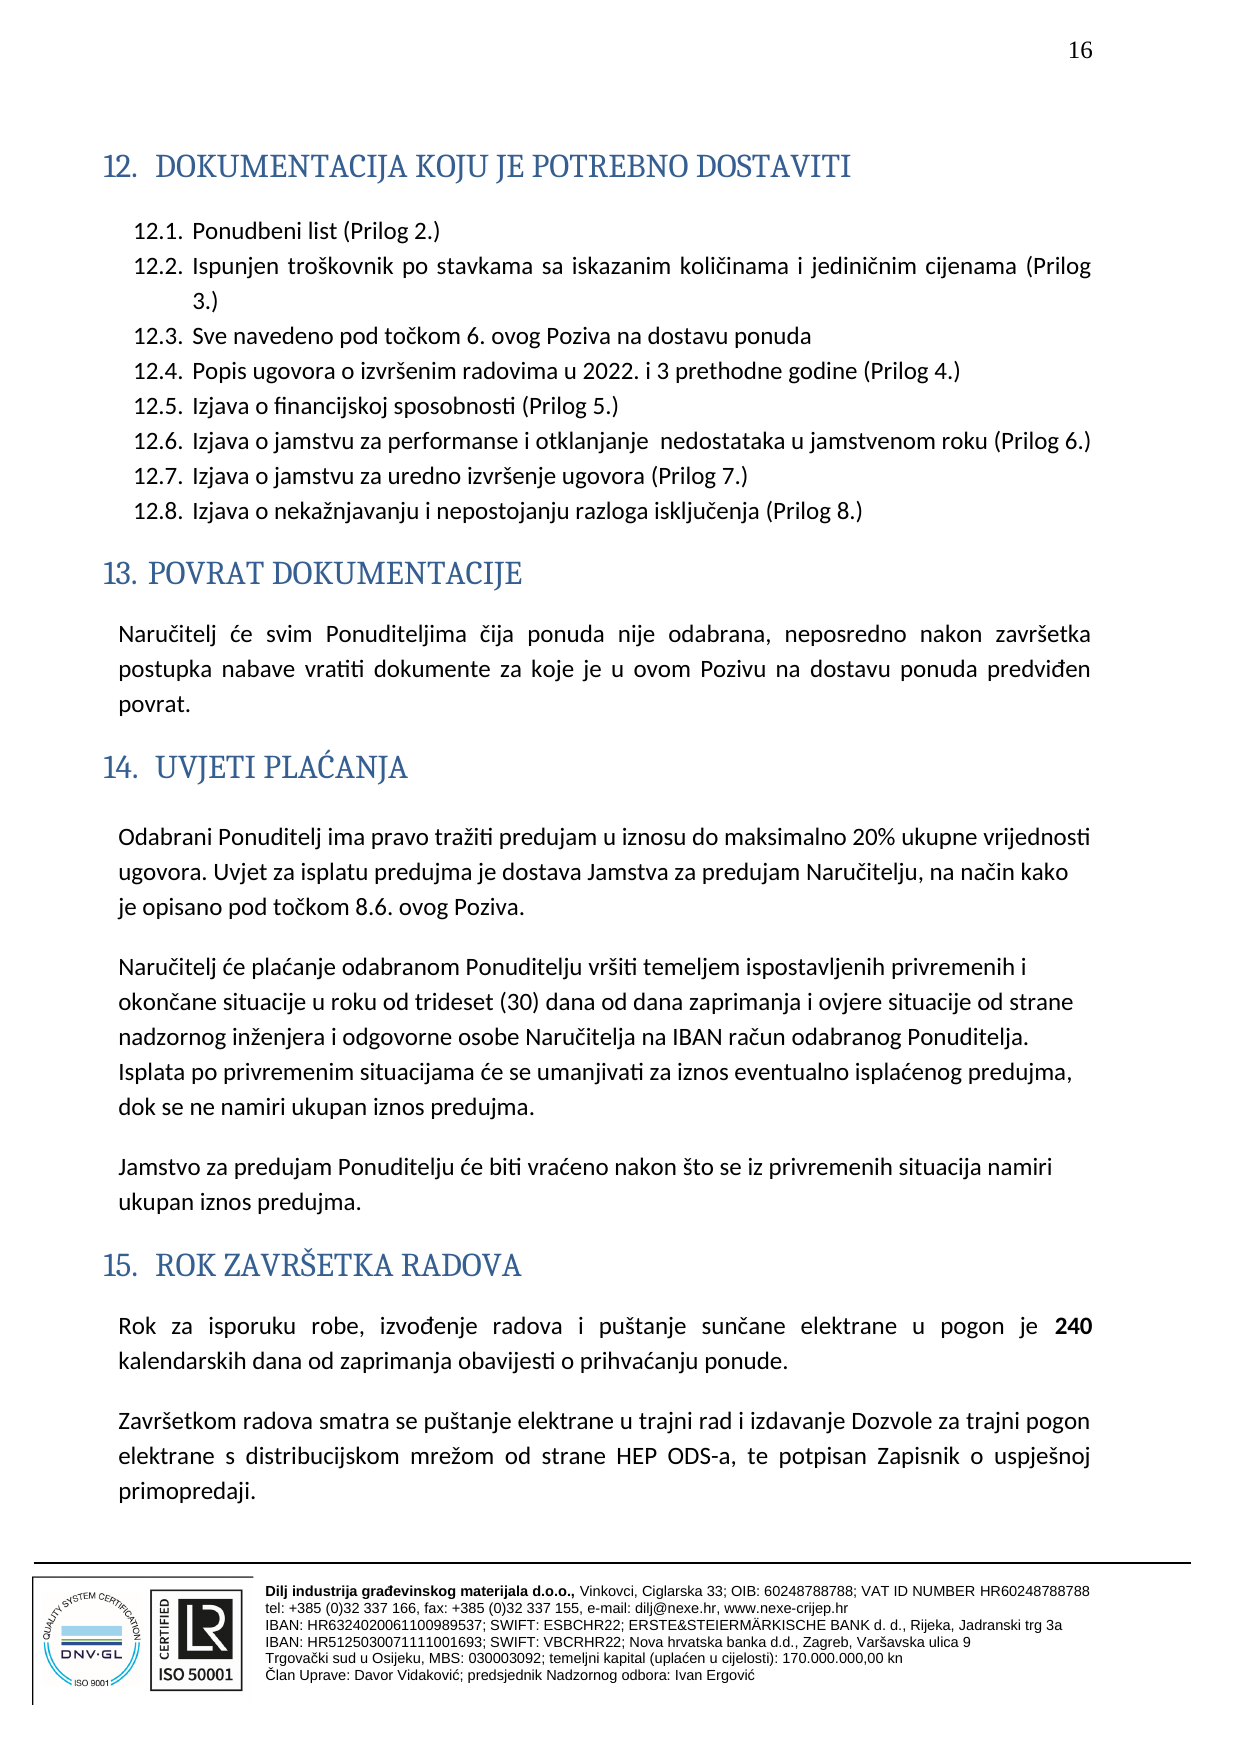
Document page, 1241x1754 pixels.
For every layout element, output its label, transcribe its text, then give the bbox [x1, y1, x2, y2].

list Sve navedeno pod točkom 6. ovog Poziva na dostavu ponuda [133, 320, 1092, 350]
list Izjava o jamstvu za uredno izvršenje ugovora (Prilog 7.) [133, 460, 1092, 490]
text Naručitelj će svim Ponuditeljima čija ponuda nije odabrana, neposredno nakon završetka postupka nabave vratiti dokumente za koje je u ovom Pozivu na dostavu ponuda predviđen povrat. [118, 618, 1092, 719]
text Naručitelj će plaćanje odabranom Ponuditelju vršiti temeljem ispostavljenih privremenih i okončane situacije u roku od trideset (30) dana od dana zaprimanja i ovjere situacije od strane nadzornog inženjera i odgovorne osobe Naručitelja na IBAN račun odabranog Ponuditelja. Isplata po privremenim situacijama će se umanjivati za iznos eventualno isplaćenog predujma, dok se ne namiri ukupan iznos predujma. [118, 951, 1092, 1122]
list Ispunjen troškovnik po stavkama sa iskazanim količinama i jediničnim cijenama (Prilog 3.) [133, 250, 1092, 315]
list Popis ugovora o izvršenim radovima u 2022. i 3 prethodne godine (Prilog 4.) [133, 355, 1092, 385]
subtitle UVJETI PLAĆANJA [103, 748, 1092, 786]
subtitle ROK ZAVRŠETKA RADOVA [103, 1246, 1092, 1285]
list Izjava o nekažnjavanju i nepostojanju razloga isključenja (Prilog 8.) [133, 495, 1092, 525]
subtitle DOKUMENTACIJA KOJU JE POTREBNO DOSTAVITI [103, 148, 1092, 186]
list Izjava o jamstvu za performanse i otklanjanje nedostataka u jamstvenom roku (Prilog 6.) [133, 425, 1092, 455]
text Odabrani Ponuditelj ima pravo tražiti predujam u iznosu do maksimalno 20% ukupne vrijednosti ugovora. Uvjet za isplatu predujma je dostava Jamstva za predujam Naručitelju, na način kako je opisano pod točkom 8.6. ovog Poziva. [118, 821, 1092, 922]
list Ponudbeni list (Prilog 2.) [133, 215, 1092, 245]
list Izjava o financijskoj sposobnosti (Prilog 5.) [133, 390, 1092, 420]
subtitle POVRAT DOKUMENTACIJE [103, 555, 1092, 593]
picture [31, 1576, 254, 1704]
text Rok za isporuku robe, izvođenje radova i puštanje sunčane elektrane u pogon je 240 kalendarskih dana od zaprimanja obavijesti o prihvaćanju ponude. [118, 1310, 1092, 1375]
text Završetkom radova smatra se puštanje elektrane u trajni rad i izdavanje Dozvole za trajni pogon elektrane s distribucijskom mrežom od strane HEP ODS-a, te potpisan Zapisnik o uspješnoj primopredaji. [118, 1405, 1092, 1505]
text Jamstvo za predujam Ponuditelju će biti vraćeno nakon što se iz privremenih situacija namiri ukupan iznos predujma. [118, 1151, 1092, 1217]
